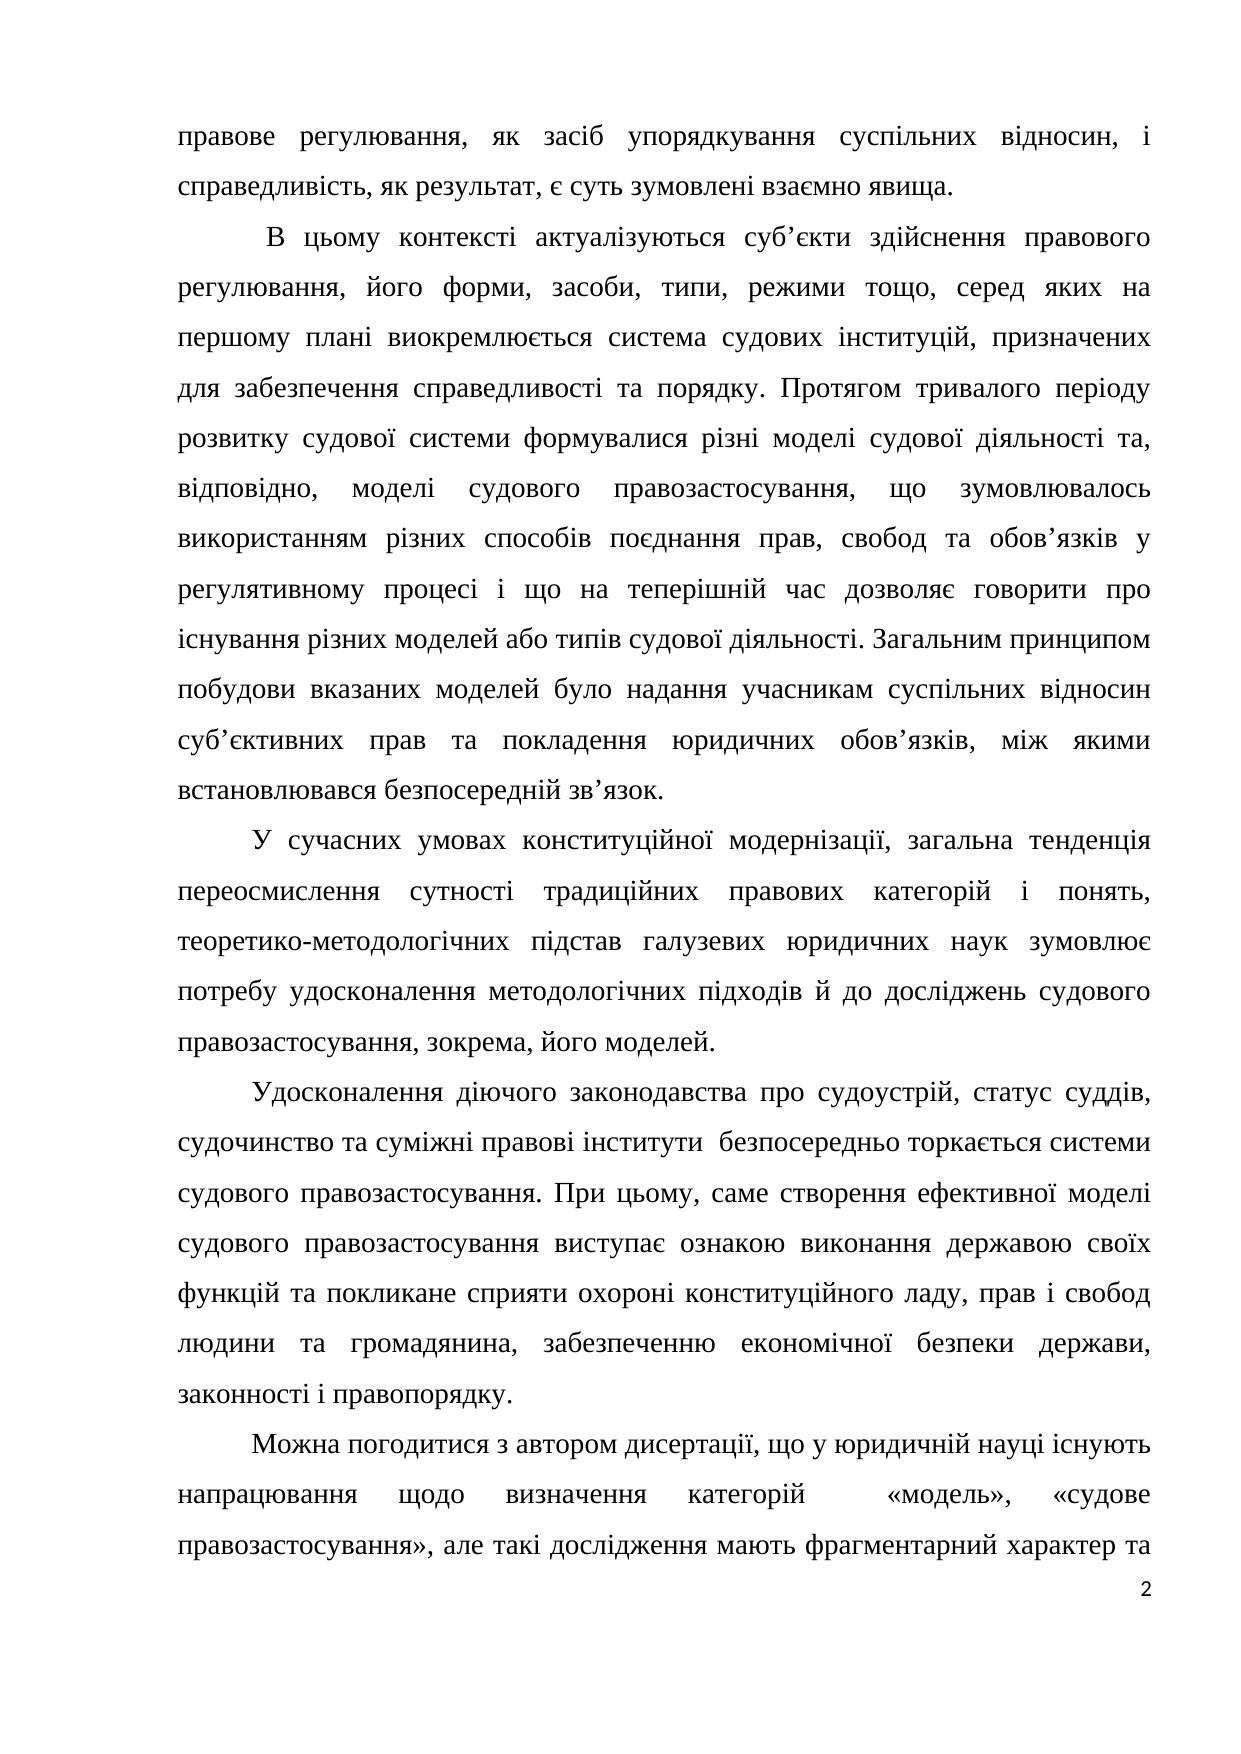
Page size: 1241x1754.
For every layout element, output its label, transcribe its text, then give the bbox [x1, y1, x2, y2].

text В цьому контексті актуалізуються суб’єкти здійснення правового регулювання, його форми, засоби, типи, режими тощо, серед яких на першому плані виокремлюється система судових інституцій, призначених для забезпечення справедливості та порядку. Протягом тривалого періоду розвитку судової системи формувалися різні моделі судової діяльності та, відповідно, моделі судового правозастосування, що зумовлювалось використанням різних способів поєднання прав, свобод та обов’язків у регулятивному процесі і що на теперішній час дозволяє говорити про існування різних моделей або типів судової діяльності. Загальним принципом побудови вказаних моделей було надання учасникам суспільних відносин суб’єктивних прав та покладення юридичних обов’язків, між якими встановлювався безпосередній зв’язок. [177, 219, 1152, 806]
text У сучасних умовах конституційної модернізації, загальна тенденція переосмислення сутності традиційних правових категорій і понять, теоретико-методологічних підстав галузевих юридичних наук зумовлює потребу удосконалення методологічних підходів й до досліджень судового правозастосування, зокрема, його моделей. [177, 822, 1152, 1057]
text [177, 1426, 1152, 1560]
text Удосконалення діючого законодавства про судоустрій, статус суддів, судочинство та суміжні правові інститути безпосередньо торкається системи судового правозастосування. При цьому, саме створення ефективної моделі судового правозастосування виступає ознакою виконання державою своїх функцій та покликане сприяти охороні конституційного ладу, прав і свобод людини та громадянина, забезпеченню економічної безпеки держави, законності і правопорядку. [177, 1158, 1152, 1409]
text Удосконалення діючого законодавства про судоустрій, статус суддів, судочинство та суміжні правові інститути безпосередньо торкається системи судового правозастосування. При цьому, саме створення ефективної моделі судового правозастосування виступає ознакою виконання державою своїх функцій та покликане сприяти охороні конституційного ладу, прав і свобод людини та громадянина, забезпеченню економічної безпеки держави, законності і правопорядку. [177, 1074, 1152, 1124]
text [177, 118, 1152, 202]
